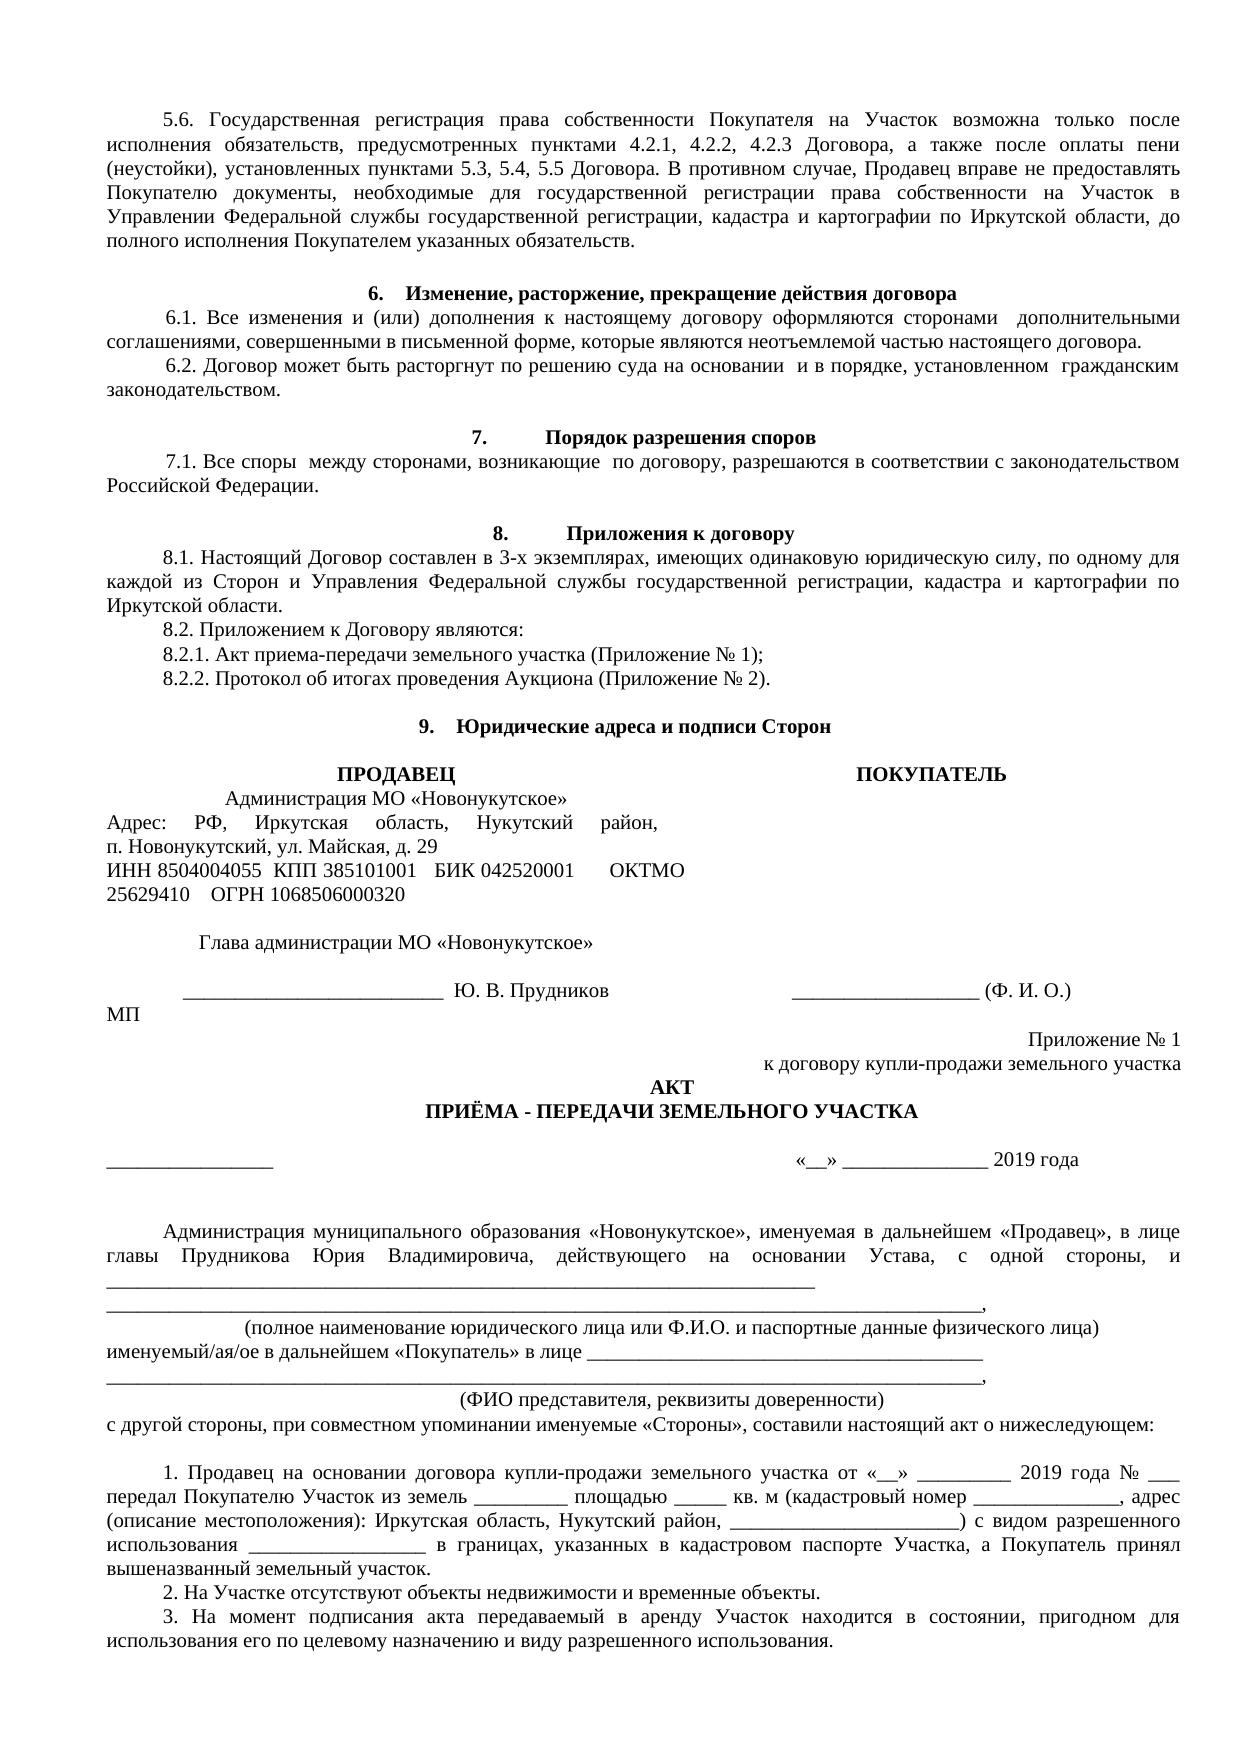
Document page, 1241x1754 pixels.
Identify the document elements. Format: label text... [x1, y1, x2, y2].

text (ФИО представителя, реквизиты доверенности) [106, 1387, 1181, 1411]
text 8.2.1. Акт приема-передачи земельного участка (Приложение № 1); [106, 641, 1181, 666]
text 1. Продавец на основании договора купли-продажи земельного участка от «__» _________ 2019 года № ___ передал Покупателю Участок из земель _________ площадью _____ кв. м (кадастровый номер ______________, адрес (описание местоположения): Иркутская область, Нукутский район, ______________________) с видом разрешенного использования _________________ в границах, указанных в кадастровом паспорте Участка, а Покупатель принял вышеназванный земельный участок. [106, 1459, 1181, 1580]
text АКТ [106, 1074, 1181, 1099]
text с другой стороны, при совместном упоминании именуемые «Стороны», составили настоящий акт о нижеследующем: [106, 1411, 1181, 1436]
text 3. На момент подписания акта передаваемый в аренду Участок находится в состоянии, пригодном для использования его по целевому назначению и виду разрешенного использования. [106, 1604, 1181, 1652]
list Приложения к договору [106, 521, 1181, 545]
text 6.1. Все изменения и (или) дополнения к настоящему договору оформляются сторонами дополнительными соглашениями, совершенными в письменной форме, которые являются неотъемлемой частью настоящего договора. [106, 304, 1181, 353]
list Изменение, расторжение, прекращение действия договора [144, 281, 1181, 304]
text 8.1. Настоящий Договор составлен в 3-х экземплярах, имеющих одинаковую юридическую силу, по одному для каждой из Сторон и Управления Федеральной службы государственной регистрации, кадастра и картографии по Иркутской области. [106, 545, 1181, 617]
text Администрация муниципального образования «Новонукутское», именуемая в дальнейшем «Продавец», в лице главы Прудникова Юрия Владимировича, действующего на основании Устава, с одной стороны, и ____________________________________________________________________ [106, 1219, 1181, 1291]
text ____________________________________________________________________________________, [106, 1363, 1181, 1387]
text (полное наименование юридического лица или Ф.И.О. и паспортные данные физического лица) [106, 1315, 1181, 1339]
text 5.6. Государственная регистрация права собственности Покупателя на Участок возможна только после исполнения обязательств, предусмотренных пунктами 4.2.1, 4.2.2, 4.2.3 Договора, а также после оплаты пени (неустойки), установленных пунктами 5.3, 5.4, 5.5 Договора. В противном случае, Продавец вправе не предоставлять Покупателю документы, необходимые для государственной регистрации права собственности на Участок в Управлении Федеральной службы государственной регистрации, кадастра и картографии по Иркутской области, до полного исполнения Покупателем указанных обязательств. [106, 107, 1181, 252]
table_header ПОКУПАТЕЛЬ __________________ (Ф. И. О.) [697, 738, 1166, 1026]
text именуемый/ая/ое в дальнейшем «Покупатель» в лице ______________________________________ [106, 1339, 1181, 1363]
text 7.1. Все споры между сторонами, возникающие по договору, разрешаются в соответствии с законодательством Российской Федерации. [106, 449, 1181, 497]
text 6.2. Договор может быть расторгнут по решению суда на основании и в порядке, установленном гражданским законодательством. [106, 353, 1181, 401]
text ____________________________________________________________________________________, [106, 1291, 1181, 1315]
text 2. На Участке отсутствуют объекты недвижимости и временные объекты. [106, 1580, 1181, 1604]
text к договору купли-продажи земельного участка [106, 1051, 1181, 1074]
text 8.2.2. Протокол об итогах проведения Аукциона (Приложение № 2). [106, 666, 1181, 689]
list Юридические адреса и подписи Сторон [69, 714, 1181, 738]
text Приложение № 1 [106, 1026, 1181, 1051]
text 8.2. Приложением к Договору являются: [106, 617, 1181, 641]
text ________________ «__» ______________ 2019 года [106, 1147, 1181, 1171]
list Порядок разрешения споров [106, 425, 1181, 449]
table_header ПРОДАВЕЦ Администрация МО «Новонукутское» Адрес: РФ, Иркутская область, Нукутский район, п. Новонукутский, ул. Майская, д. 29 ИНН 8504004055 КПП 385101001 БИК 042520001 ОКТМО 25629410 ОГРН 1068506000320 Глава администрации МО «Новонукутское» _________________________ Ю. В. Прудников МП [95, 738, 697, 1026]
text ПРИЁМА - ПЕРЕДАЧИ ЗЕМЕЛЬНОГО УЧАСТКА [106, 1099, 1181, 1123]
